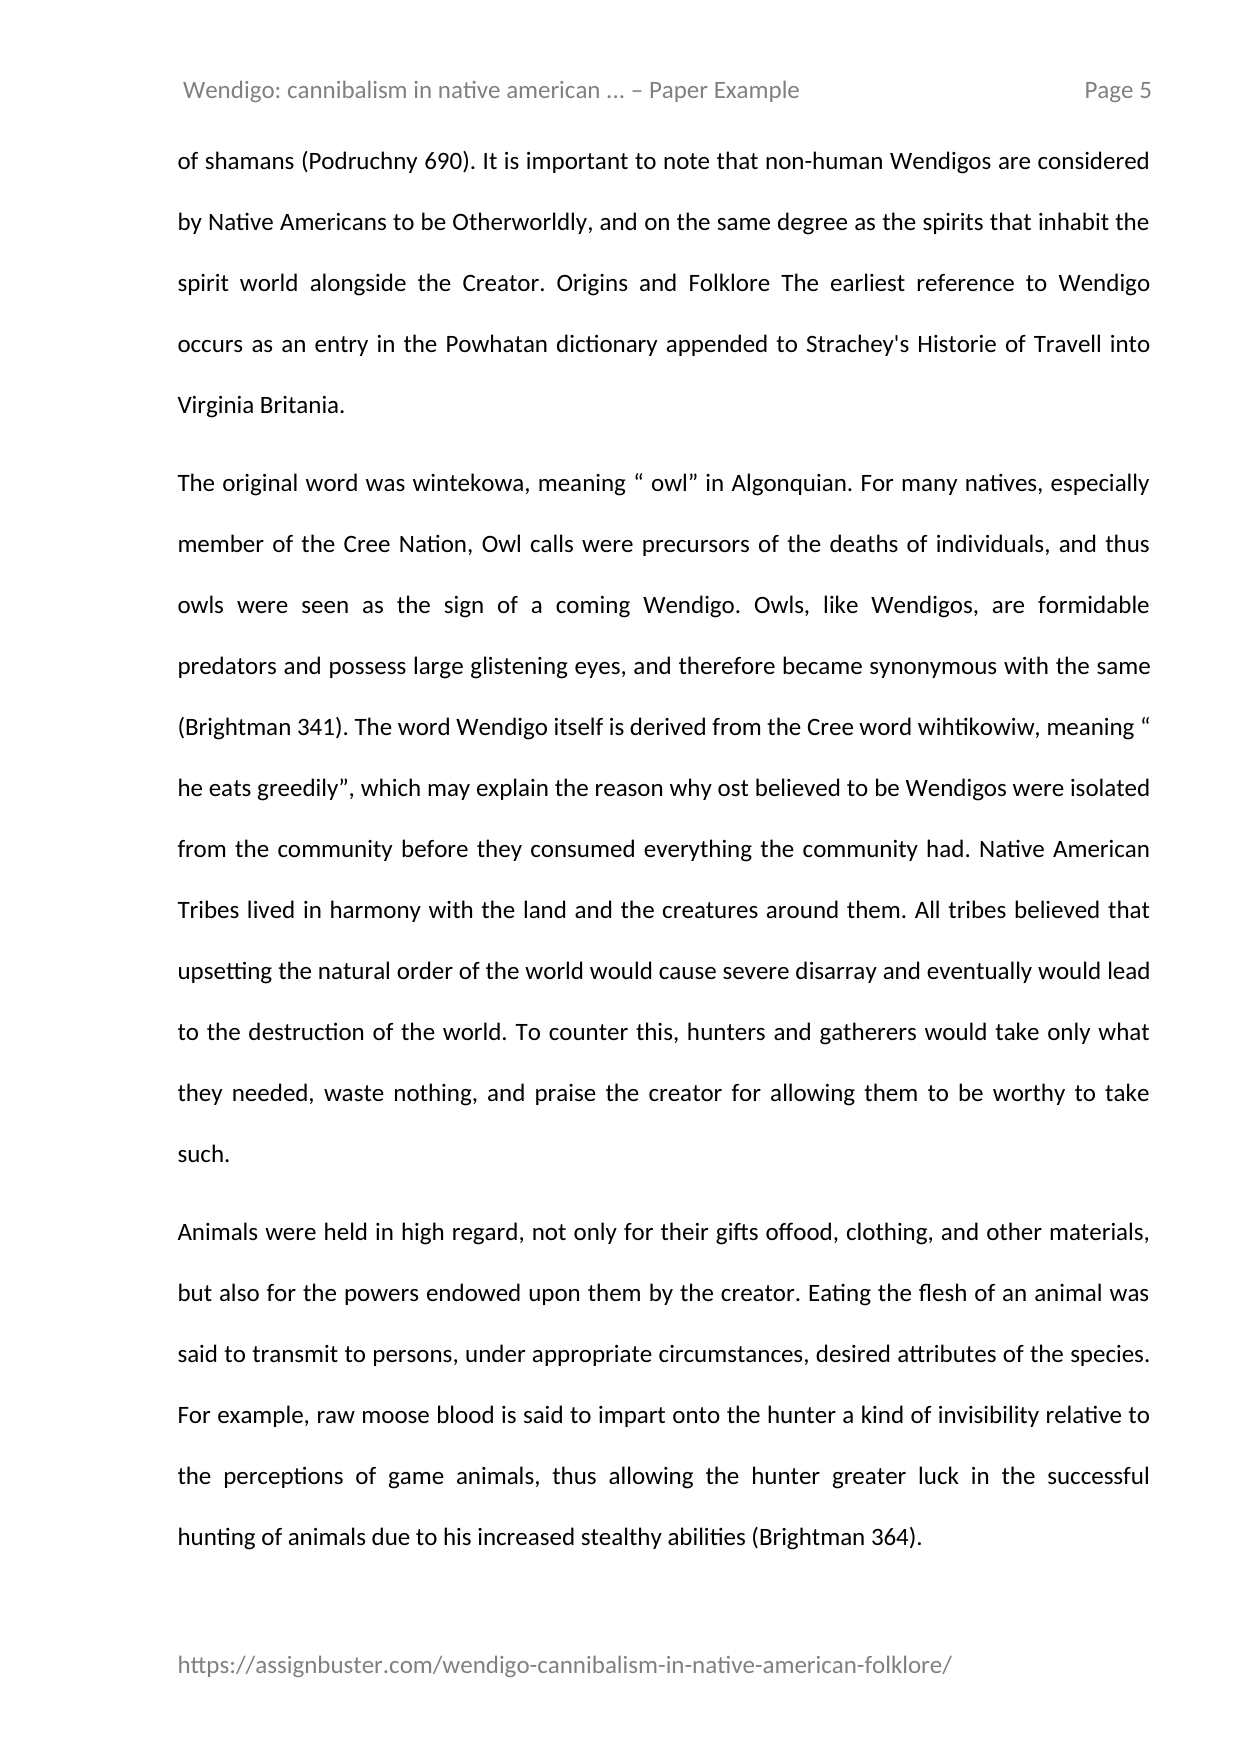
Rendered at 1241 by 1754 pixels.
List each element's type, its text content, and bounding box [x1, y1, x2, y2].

text The original word was wintekowa, meaning “ owl” in Algonquian. For many natives, especially member of the Cree Nation, Owl calls were precursors of the deaths of individuals, and thus owls were seen as the sign of a coming Wendigo. Owls, like Wendigos, are formidable predators and possess large glistening eyes, and therefore became synonymous with the same (Brightman 341). The word Wendigo itself is derived from the Cree word wihtikowiw, meaning “ he eats greedily”, which may explain the reason why ost believed to be Wendigos were isolated from the community before they consumed everything the community had. Native American Tribes lived in harmony with the land and the creatures around them. All tribes believed that upsetting the natural order of the world would cause severe disarray and eventually would lead to the destruction of the world. To counter this, hunters and gatherers would take only what they needed, waste nothing, and praise the creator for allowing them to be worthy to take such. [177, 467, 1152, 1169]
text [177, 145, 1152, 420]
text Animals were held in high regard, not only for their gifts offood, clothing, and other materials, but also for the powers endowed upon them by the creator. Eating the flesh of an animal was said to transmit to persons, under appropriate circumstances, desired attributes of the species. For example, raw moose blood is said to impart onto the hunter a kind of invisibility relative to the perceptions of game animals, thus allowing the hunter greater luck in the successful hunting of animals due to his increased stealthy abilities (Brightman 364). [177, 1216, 1152, 1552]
